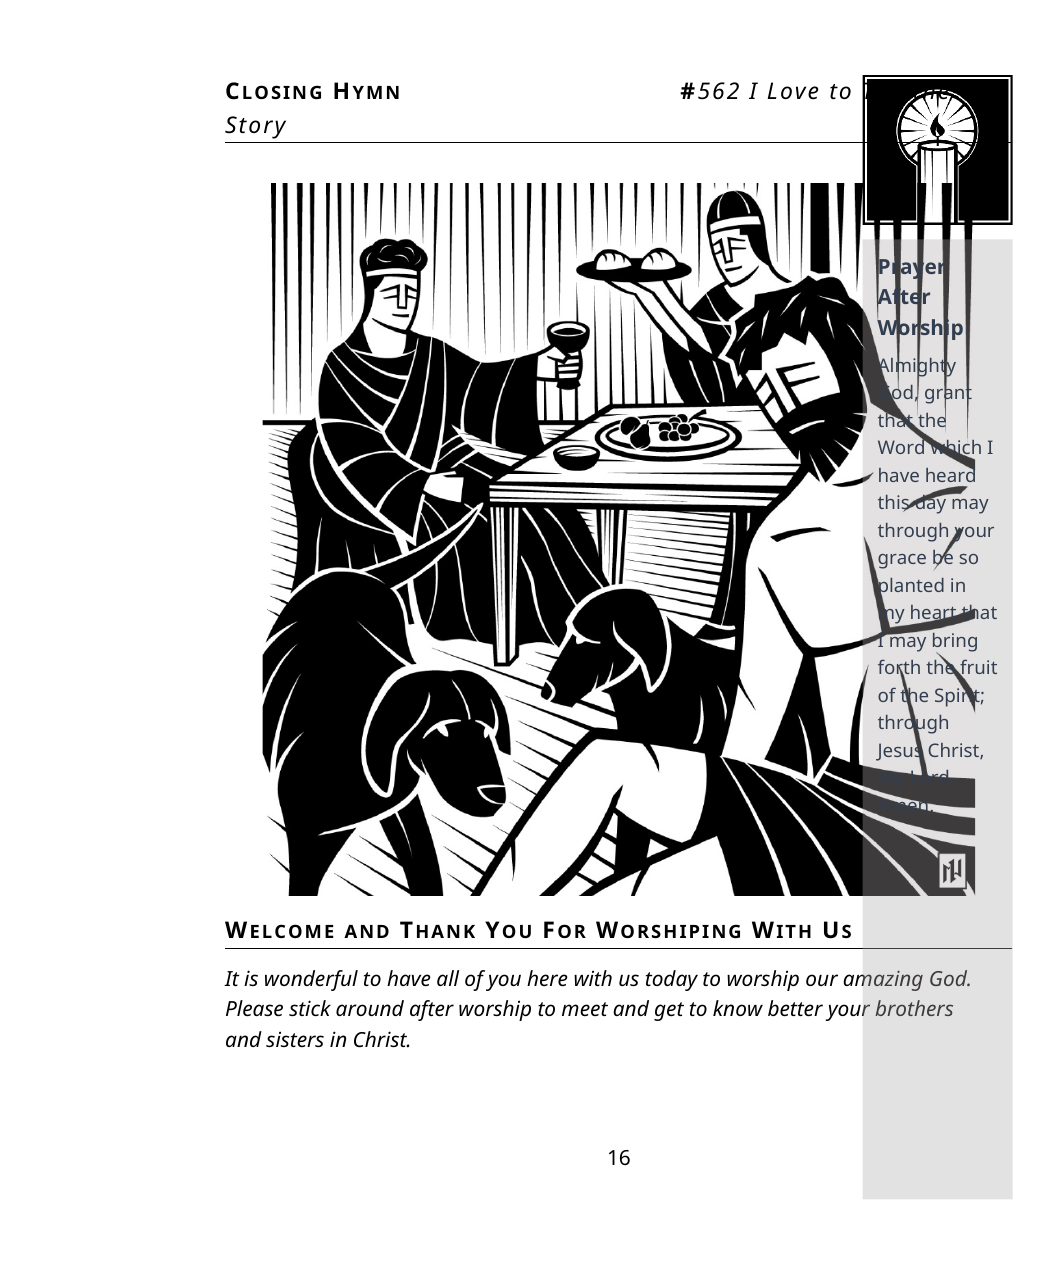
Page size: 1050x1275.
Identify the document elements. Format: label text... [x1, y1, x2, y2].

text It is wonderful to have all of you here with us today to worship our amazing God. Please stick around after worship to meet and get to know better your brothers and sisters in Christ. [225, 964, 862, 1053]
picture [262, 75, 1013, 896]
subtitle Welcome and Thank You For Worshiping With Us [225, 914, 862, 948]
subtitle Closing Hymn #562 I Love to Tell the Story [225, 75, 862, 142]
